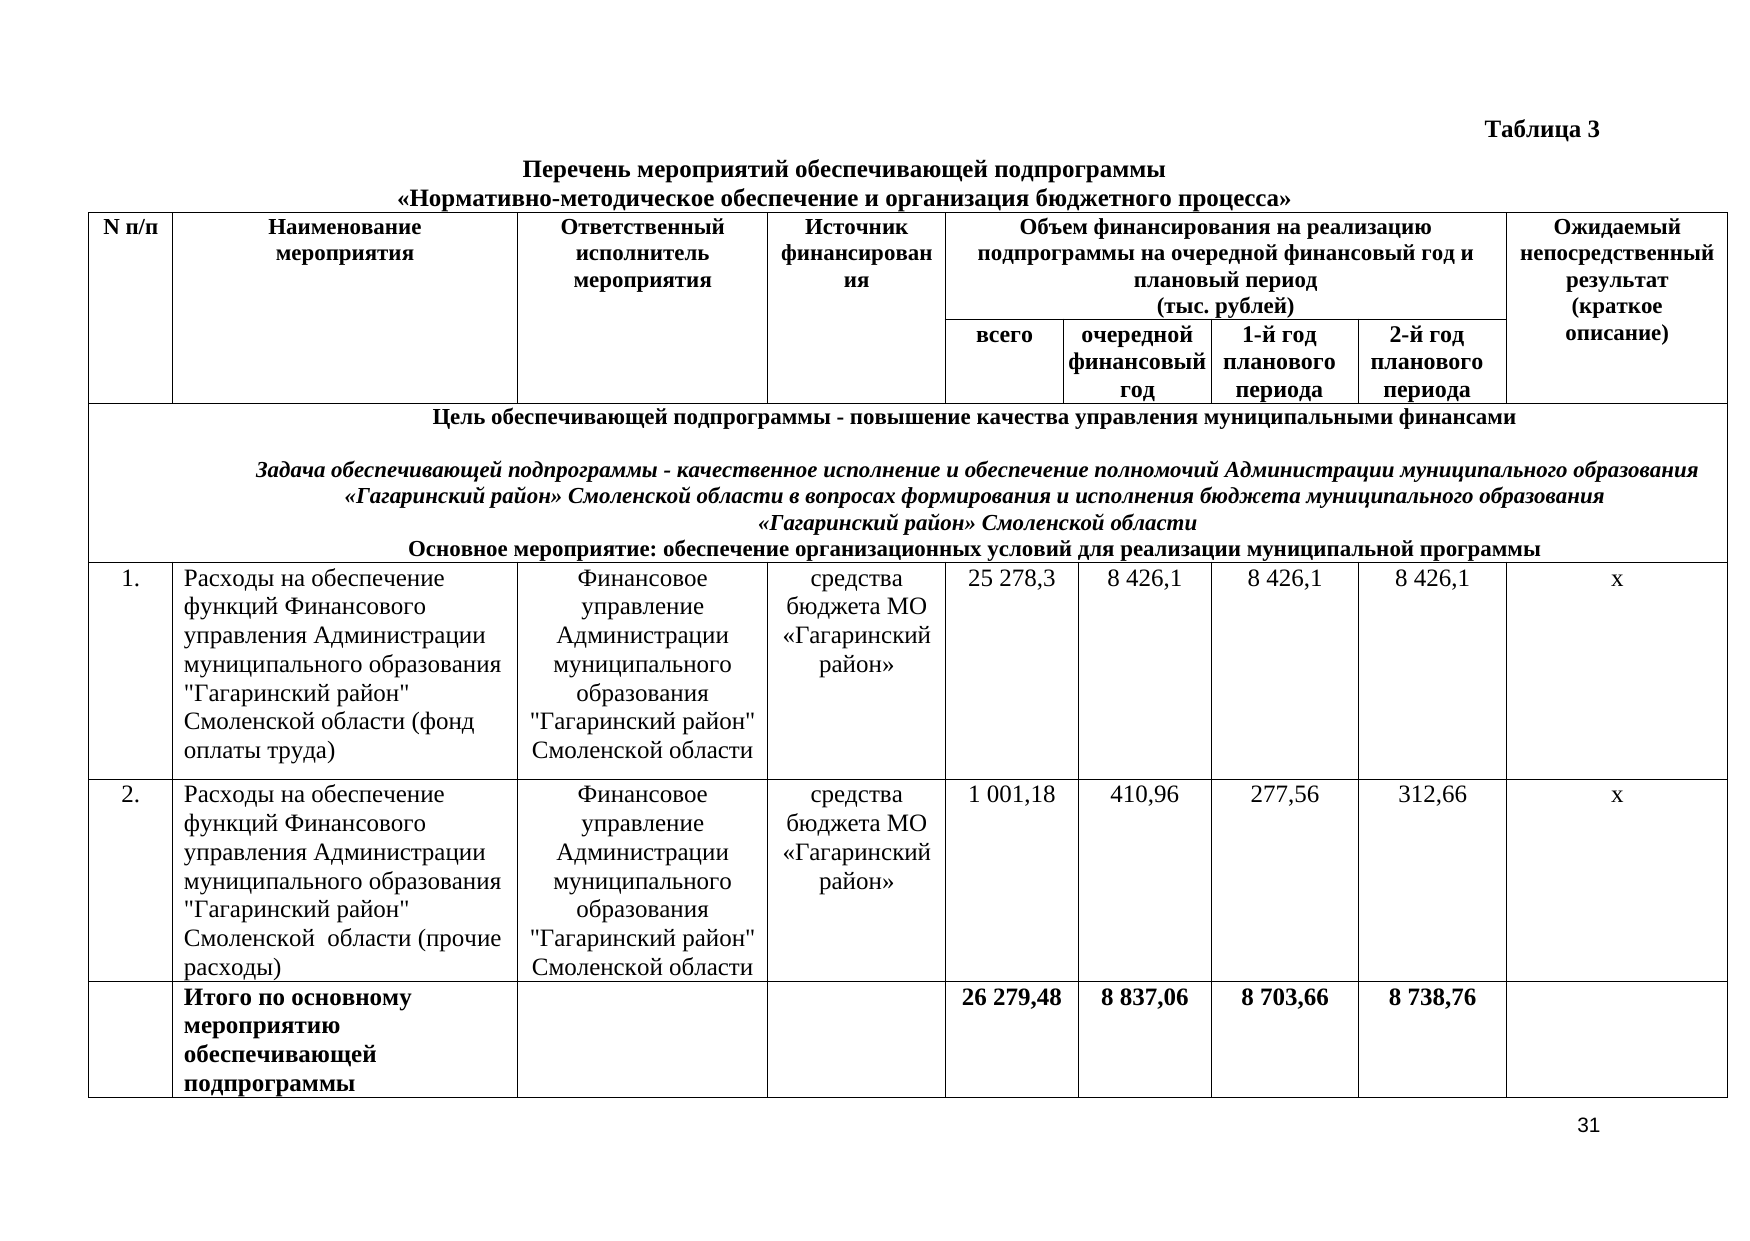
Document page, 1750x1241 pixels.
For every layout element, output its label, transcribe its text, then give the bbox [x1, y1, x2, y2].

table_cell 2-й год планового периода [1359, 320, 1506, 402]
table_cell Финансовое управление Администрации муниципального образования "Гагаринский район" Смоленской области [518, 780, 767, 981]
table_cell [518, 982, 767, 1097]
table_cell 1-й год планового периода [1212, 320, 1358, 402]
table_header Источник финансирования [768, 213, 945, 402]
table_header Ответственный исполнитель мероприятия [518, 213, 767, 402]
table_cell очередной финансовый год [1064, 320, 1211, 402]
table_cell Финансовое управление Администрации муниципального образования "Гагаринский район" Смоленской области [518, 563, 767, 778]
table_cell Расходы на обеспечение функций Финансового управления Администрации муниципального образования "Гагаринский район" Смоленской области (фонд оплаты труда) [173, 563, 517, 778]
text «Нормативно-методическое обеспечение и организация бюджетного процесса» [89, 183, 1600, 212]
table_cell [89, 404, 221, 562]
table_cell 8 837,06 [1079, 982, 1211, 1097]
table_cell Итого по основному мероприятию обеспечивающей подпрограммы [173, 982, 517, 1097]
table_cell 26 279,48 [946, 982, 1078, 1097]
table_header Объем финансирования на реализацию подпрограммы на очередной финансовый год и плановый период (тыс. рублей) [946, 213, 1506, 318]
table_header Ожидаемый непосредственный результат (краткое описание) [1507, 213, 1727, 402]
table_cell 8 738,76 [1359, 982, 1506, 1097]
table_cell 1 001,18 [946, 780, 1078, 981]
table_cell 312,66 [1359, 780, 1506, 981]
table_header Наименование мероприятия [173, 213, 517, 402]
table_cell 25 278,3 [946, 563, 1078, 778]
table_cell 8 703,66 [1212, 982, 1358, 1097]
table_cell 8 426,1 [1359, 563, 1506, 778]
table_cell 8 426,1 [1079, 563, 1211, 778]
table_cell [89, 982, 172, 1097]
table_cell Цель обеспечивающей подпрограммы - повышение качества управления муниципальными финансами Задача обеспечивающей подпрограммы - качественное исполнение и обеспечение полномочий Администрации муниципального образования «Гагаринский район» Смоленской области в вопросах формирования и исполнения бюджета муниципального образования «Гагаринский район» Смоленской области Основное мероприятие: обеспечение организационных условий для реализации муниципальной программы [221, 404, 1727, 562]
subtitle Таблица 3 [89, 114, 1600, 143]
table_cell х [1507, 780, 1727, 981]
table_cell средства бюджета МО «Гагаринский район» [768, 563, 945, 778]
table_cell всего [946, 320, 1063, 402]
table_cell Расходы на обеспечение функций Финансового управления Администрации муниципального образования "Гагаринский район" Смоленской области (прочие расходы) [173, 780, 517, 981]
table_cell [768, 982, 945, 1097]
text Перечень мероприятий обеспечивающей подпрограммы [89, 154, 1600, 183]
table_cell 2. [89, 780, 172, 981]
table_header N п/п [89, 213, 172, 402]
table_cell [1507, 982, 1727, 1097]
table_cell средства бюджета МО «Гагаринский район» [768, 780, 945, 981]
table_cell 1. [89, 563, 172, 778]
table_cell 8 426,1 [1212, 563, 1358, 778]
table_cell 410,96 [1079, 780, 1211, 981]
table_cell х [1507, 563, 1727, 778]
table_cell 277,56 [1212, 780, 1358, 981]
